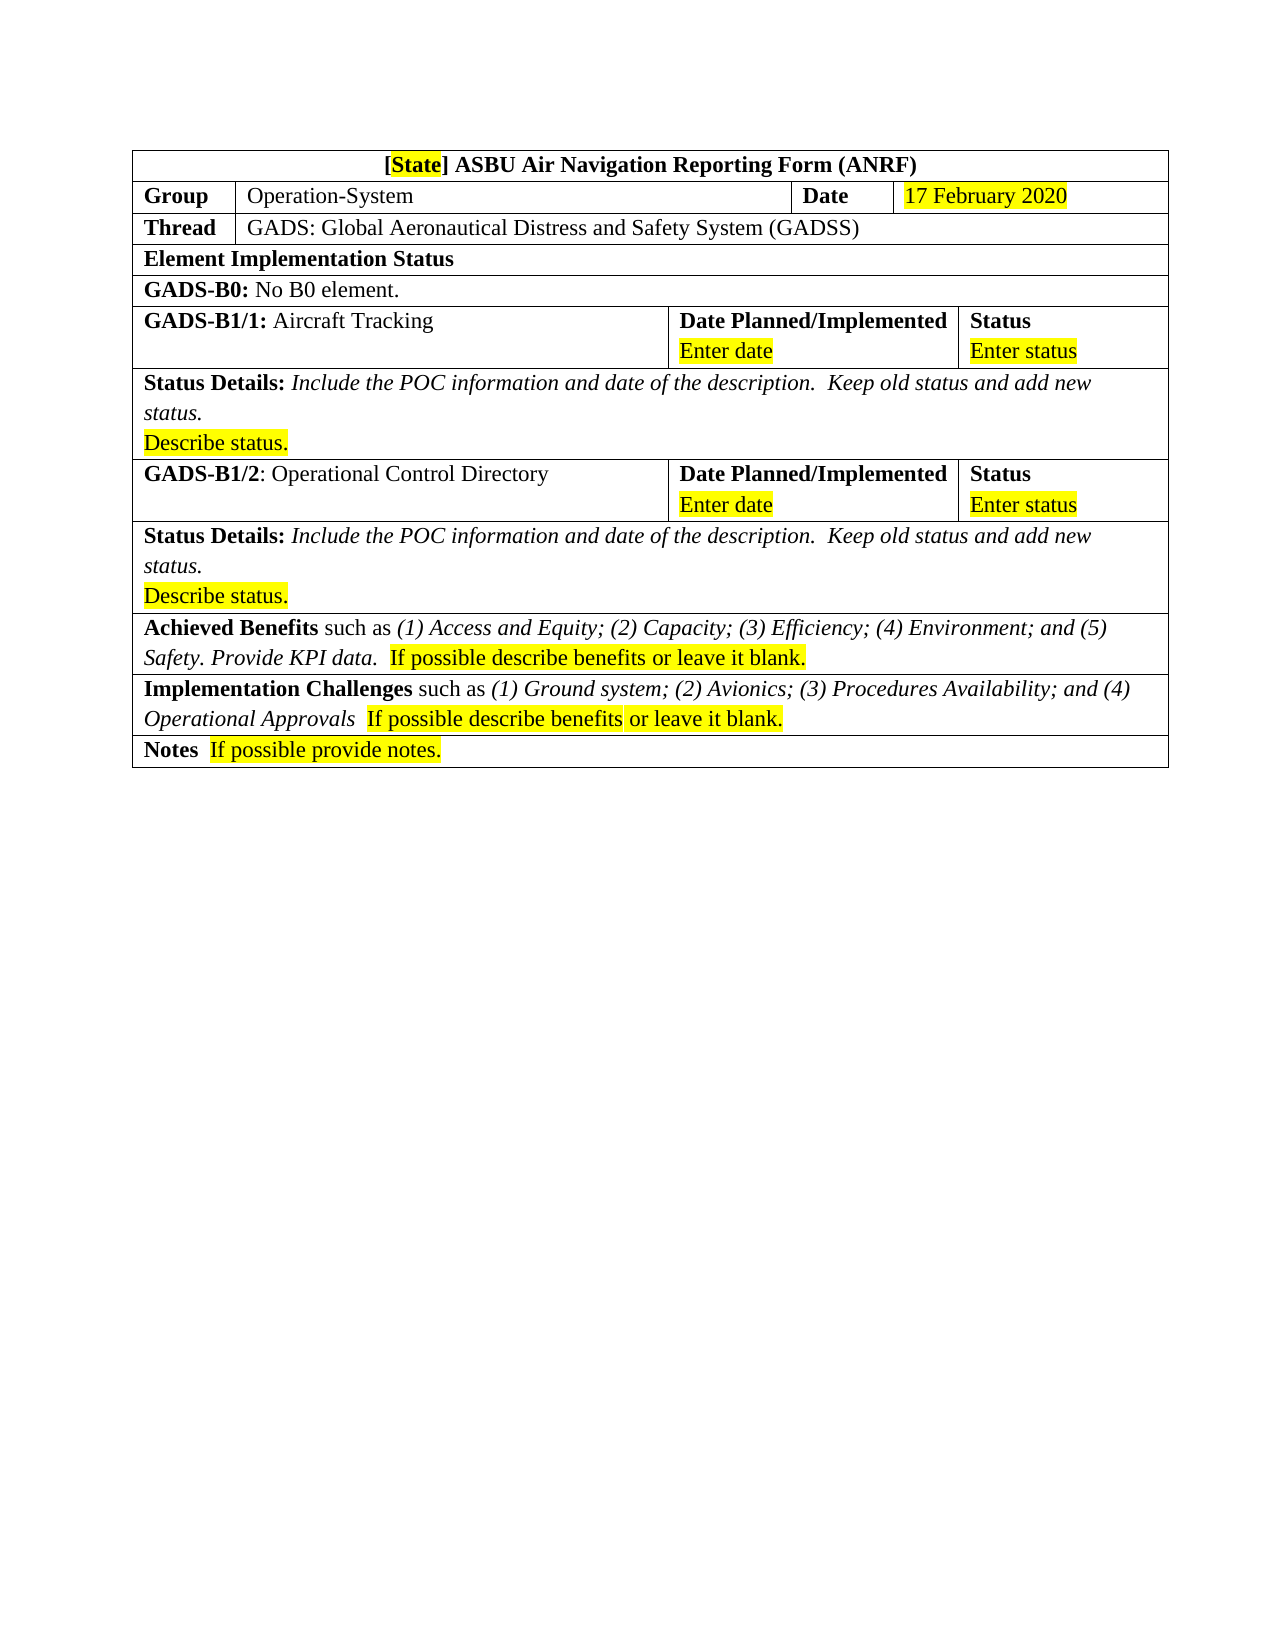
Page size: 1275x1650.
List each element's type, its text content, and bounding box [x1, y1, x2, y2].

table_cell Date Planned/Implemented Enter date [669, 307, 958, 368]
table_cell 17 February 2020 [894, 182, 1168, 212]
table_cell GADS-B0: No B0 element. [133, 276, 1168, 306]
table_header [State] ASBU Air Navigation Reporting Form (ANRF) [133, 151, 1168, 181]
table_cell Thread [133, 214, 235, 244]
table_cell Status Enter status [959, 307, 1168, 368]
table_cell GADS: Global Aeronautical Distress and Safety System (GADSS) [236, 214, 1168, 244]
table_cell GADS-B1/1: Aircraft Tracking [133, 307, 668, 368]
table_cell GADS-B1/2: Operational Control Directory [133, 460, 668, 521]
table_cell Element Implementation Status [133, 245, 1168, 275]
table_cell Status Enter status [959, 460, 1168, 521]
table_cell Group [133, 182, 235, 212]
table_cell Operation-System [236, 182, 791, 212]
table_cell Date Planned/Implemented Enter date [669, 460, 958, 521]
table_cell Date [792, 182, 893, 212]
table_cell Implementation Challenges such as (1) Ground system; (2) Avionics; (3) Procedures Availability; and (4) Operational Approvals If possible describe benefits or leave it blank. [133, 675, 1168, 735]
table_cell Achieved Benefits such as (1) Access and Equity; (2) Capacity; (3) Efficiency; (4) Environment; and (5) Safety. Provide KPI data. If possible describe benefits or leave it blank. [133, 614, 1168, 674]
table_cell Notes If possible provide notes. [133, 736, 1168, 767]
table_cell Status Details: Include the POC information and date of the description. Keep old status and add new status. Describe status. [133, 522, 1168, 612]
table_cell Status Details: Include the POC information and date of the description. Keep old status and add new status. Describe status. [133, 369, 1168, 459]
